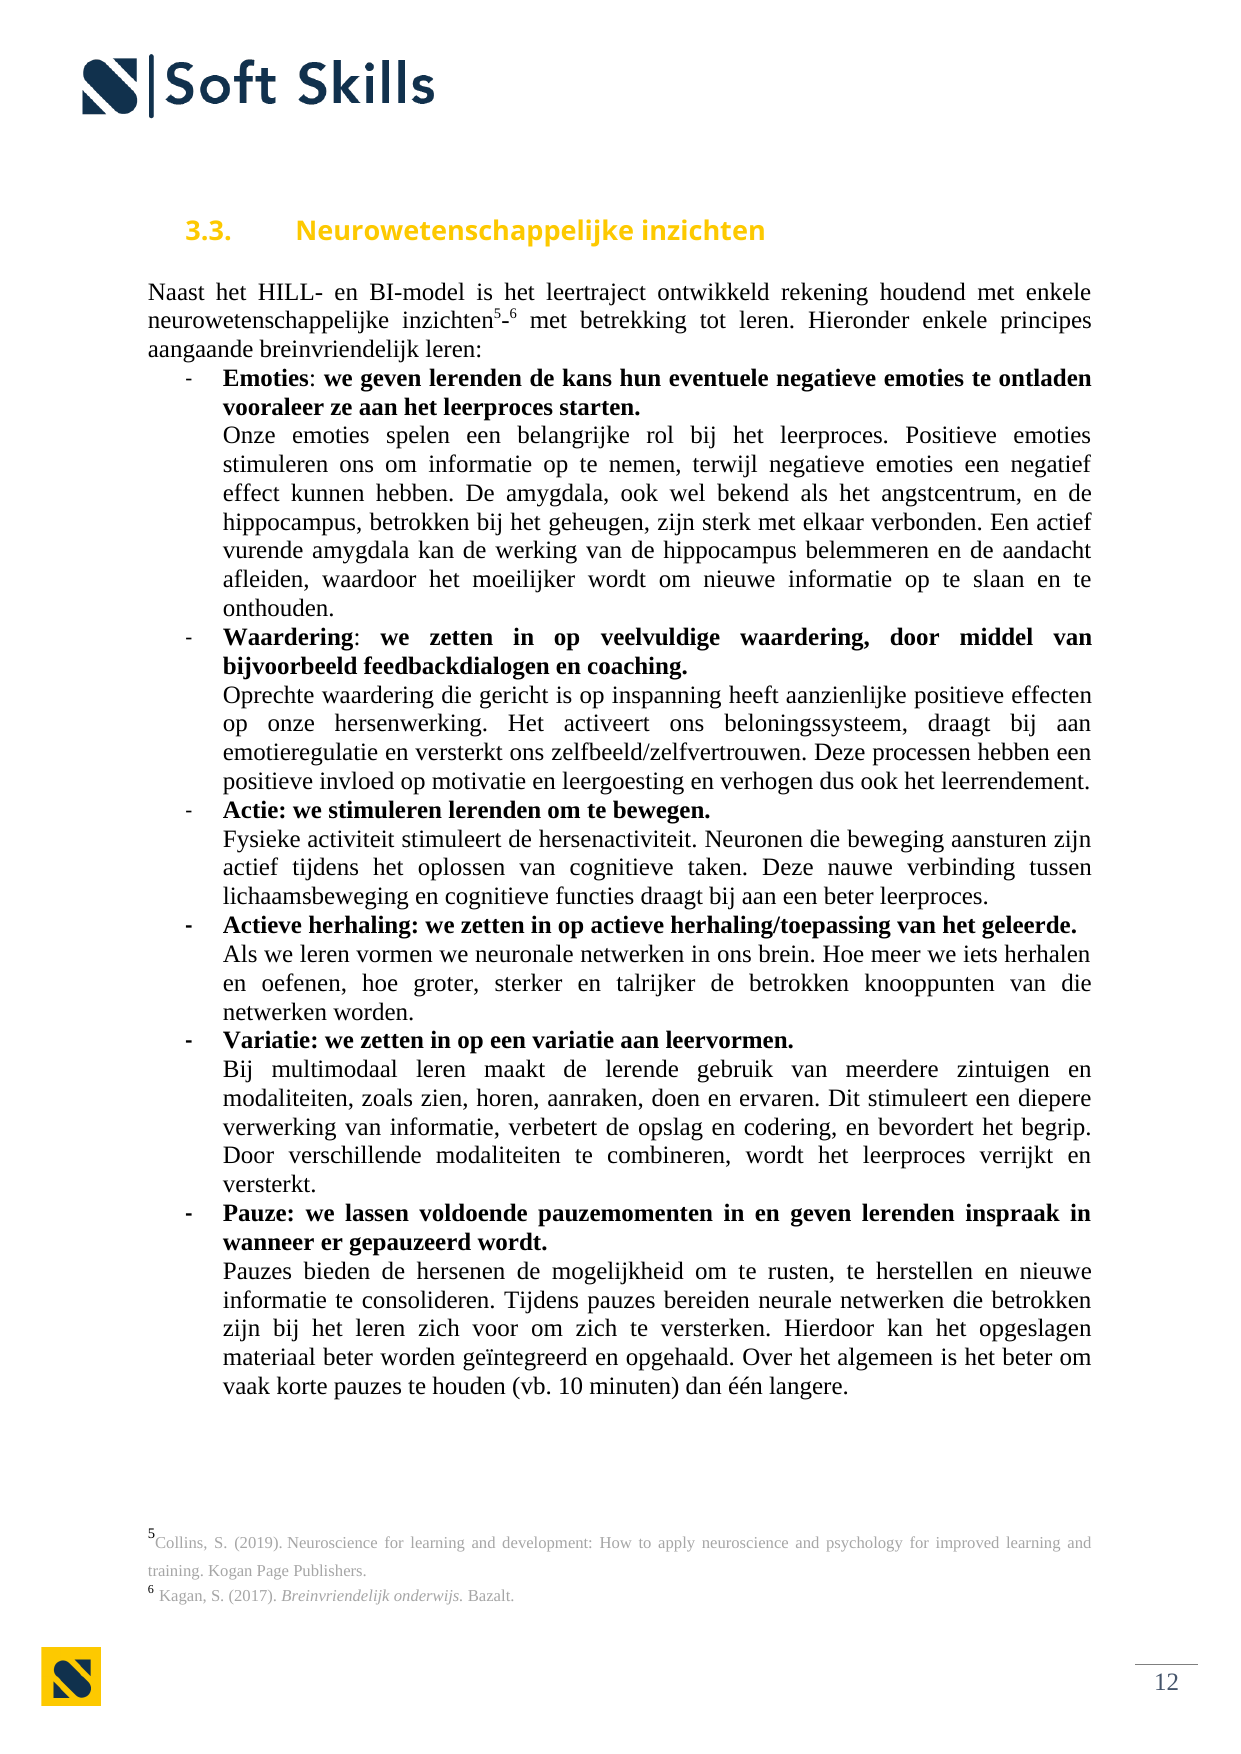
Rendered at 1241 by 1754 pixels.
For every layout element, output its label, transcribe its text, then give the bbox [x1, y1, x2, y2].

list Onze emoties spelen een belangrijke rol bij het leerproces. Positieve emoties stimuleren ons om informatie op te nemen, terwijl negatieve emoties een negatief effect kunnen hebben. De amygdala, ook wel bekend als het angstcentrum, en de hippocampus, betrokken bij het geheugen, zijn sterk met elkaar verbonden. Een actief vurende amygdala kan de werking van de hippocampus belemmeren en de aandacht afleiden, waardoor het moeilijker wordt om nieuwe informatie op te slaan en te onthouden. [223, 421, 1092, 622]
list Fysieke activiteit stimuleert de hersenactiviteit. Neuronen die beweging aansturen zijn actief tijdens het oplossen van cognitieve taken. Deze nauwe verbinding tussen lichaamsbeweging en cognitieve functies draagt bij aan een beter leerproces. [223, 824, 1092, 910]
list Actieve herhaling: we zetten in op actieve herhaling/toepassing van het geleerde. [185, 910, 1092, 939]
picture [61, 48, 439, 129]
list Variatie: we zetten in op een variatie aan leervormen. [185, 1025, 1092, 1054]
list Emoties: we geven lerenden de kans hun eventuele negatieve emoties te ontladen vooraleer ze aan het leerproces starten. [185, 363, 1092, 421]
subtitle Neurowetenschappelijke inzichten [185, 211, 1092, 248]
list Bij multimodaal leren maakt de lerende gebruik van meerdere zintuigen en modaliteiten, zoals zien, horen, aanraken, doen en ervaren. Dit stimuleert een diepere verwerking van informatie, verbetert de opslag en codering, en bevordert het begrip. Door verschillende modaliteiten te combineren, wordt het leerproces verrijkt en versterkt. [223, 1054, 1092, 1198]
list Pauze: we lassen voldoende pauzemomenten in en geven lerenden inspraak in wanneer er gepauzeerd wordt. [185, 1198, 1092, 1256]
list Als we leren vormen we neuronale netwerken in ons brein. Hoe meer we iets herhalen en oefenen, hoe groter, sterker en talrijker de betrokken knooppunten van die netwerken worden. [223, 939, 1092, 1025]
picture [41, 1647, 101, 1706]
list Pauzes bieden de hersenen de mogelijkheid om te rusten, te herstellen en nieuwe informatie te consolideren. Tijdens pauzes bereiden neurale netwerken die betrokken zijn bij het leren zich voor om zich te versterken. Hierdoor kan het opgeslagen materiaal beter worden geïntegreerd en opgehaald. Over het algemeen is het beter om vaak korte pauzes te houden (vb. 10 minuten) dan één langere. [223, 1256, 1092, 1400]
list Actie: we stimuleren lerenden om te bewegen. [185, 795, 1092, 824]
list Oprechte waardering die gericht is op inspanning heeft aanzienlijke positieve effecten op onze hersenwerking. Het activeert ons beloningssysteem, draagt bij aan emotieregulatie en versterkt ons zelfbeeld/zelfvertrouwen. Deze processen hebben een positieve invloed op motivatie en leergoesting en verhogen dus ook het leerrendement. [223, 680, 1092, 795]
list Waardering: we zetten in op veelvuldige waardering, door middel van bijvoorbeeld feedbackdialogen en coaching. [185, 622, 1092, 680]
text Naast het HILL- en BI-model is het leertraject ontwikkeld rekening houdend met enkele neurowetenschappelijke inzichten- met betrekking tot leren. Hieronder enkele principes aangaande breinvriendelijk leren: [148, 277, 1092, 363]
